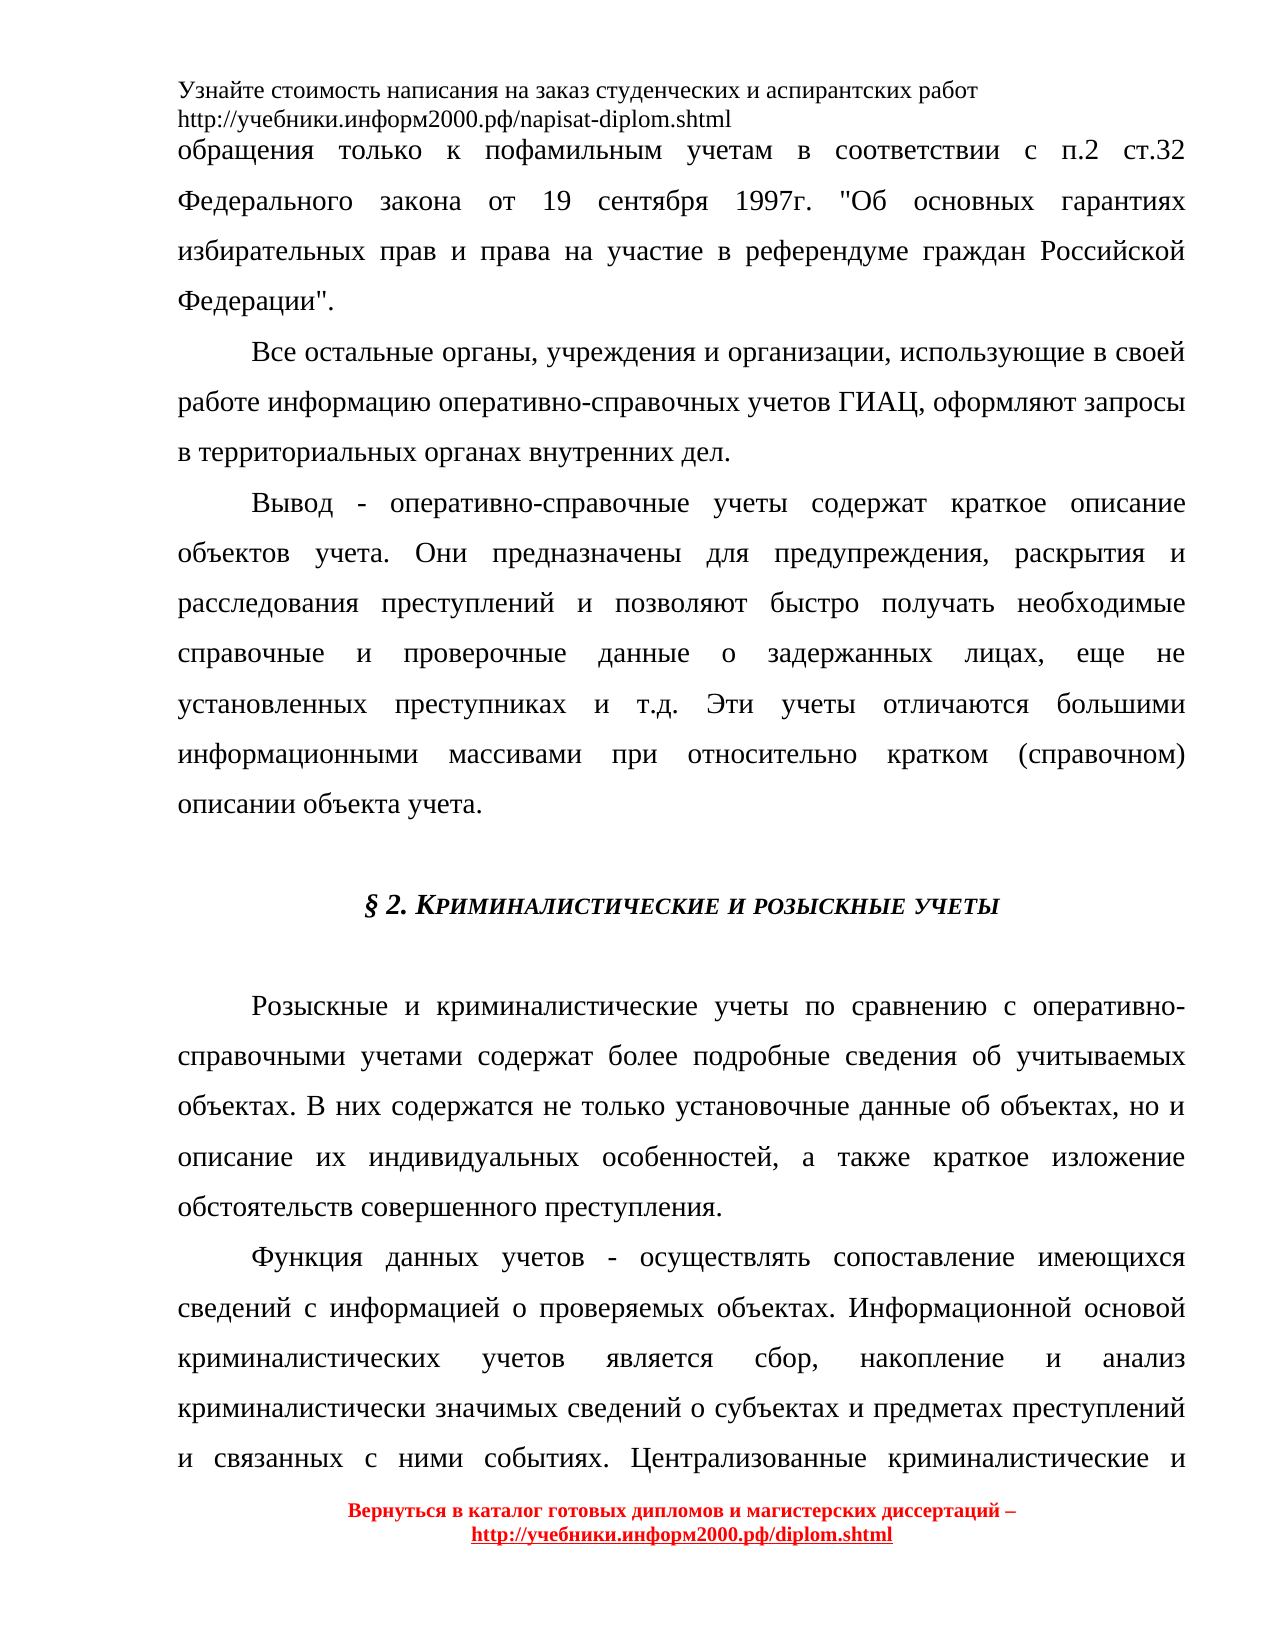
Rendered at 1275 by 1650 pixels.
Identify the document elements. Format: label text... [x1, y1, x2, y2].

text Все остальные органы, учреждения и организации, использующие в своей работе информацию оперативно-справочных учетов ГИАЦ, оформляют запросы в территориальных органах внутренних дел. [177, 334, 1186, 468]
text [177, 132, 1186, 317]
text Розыскные и криминалистические учеты по сравнению с оперативно-справочными учетами содержат более подробные сведения об учитываемых объектах. В них содержатся не только установочные данные об объектах, но и описание их индивидуальных особенностей, а также краткое изложение обстоятельств совершенного преступления. [177, 988, 1186, 1223]
text Вывод - оперативно-справочные учеты содержат краткое описание объектов учета. Они предназначены для предупреждения, раскрытия и расследования преступлений и позволяют быстро получать необходимые справочные и проверочные данные о задержанных лицах, еще не установленных преступниках и т.д. Эти учеты отличаются большими информационными массивами при относительно кратком (справочном) описании объекта учета. [177, 485, 1186, 820]
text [177, 1239, 1186, 1474]
subtitle § 2. Криминалистические и розыскные учеты [177, 887, 1186, 921]
